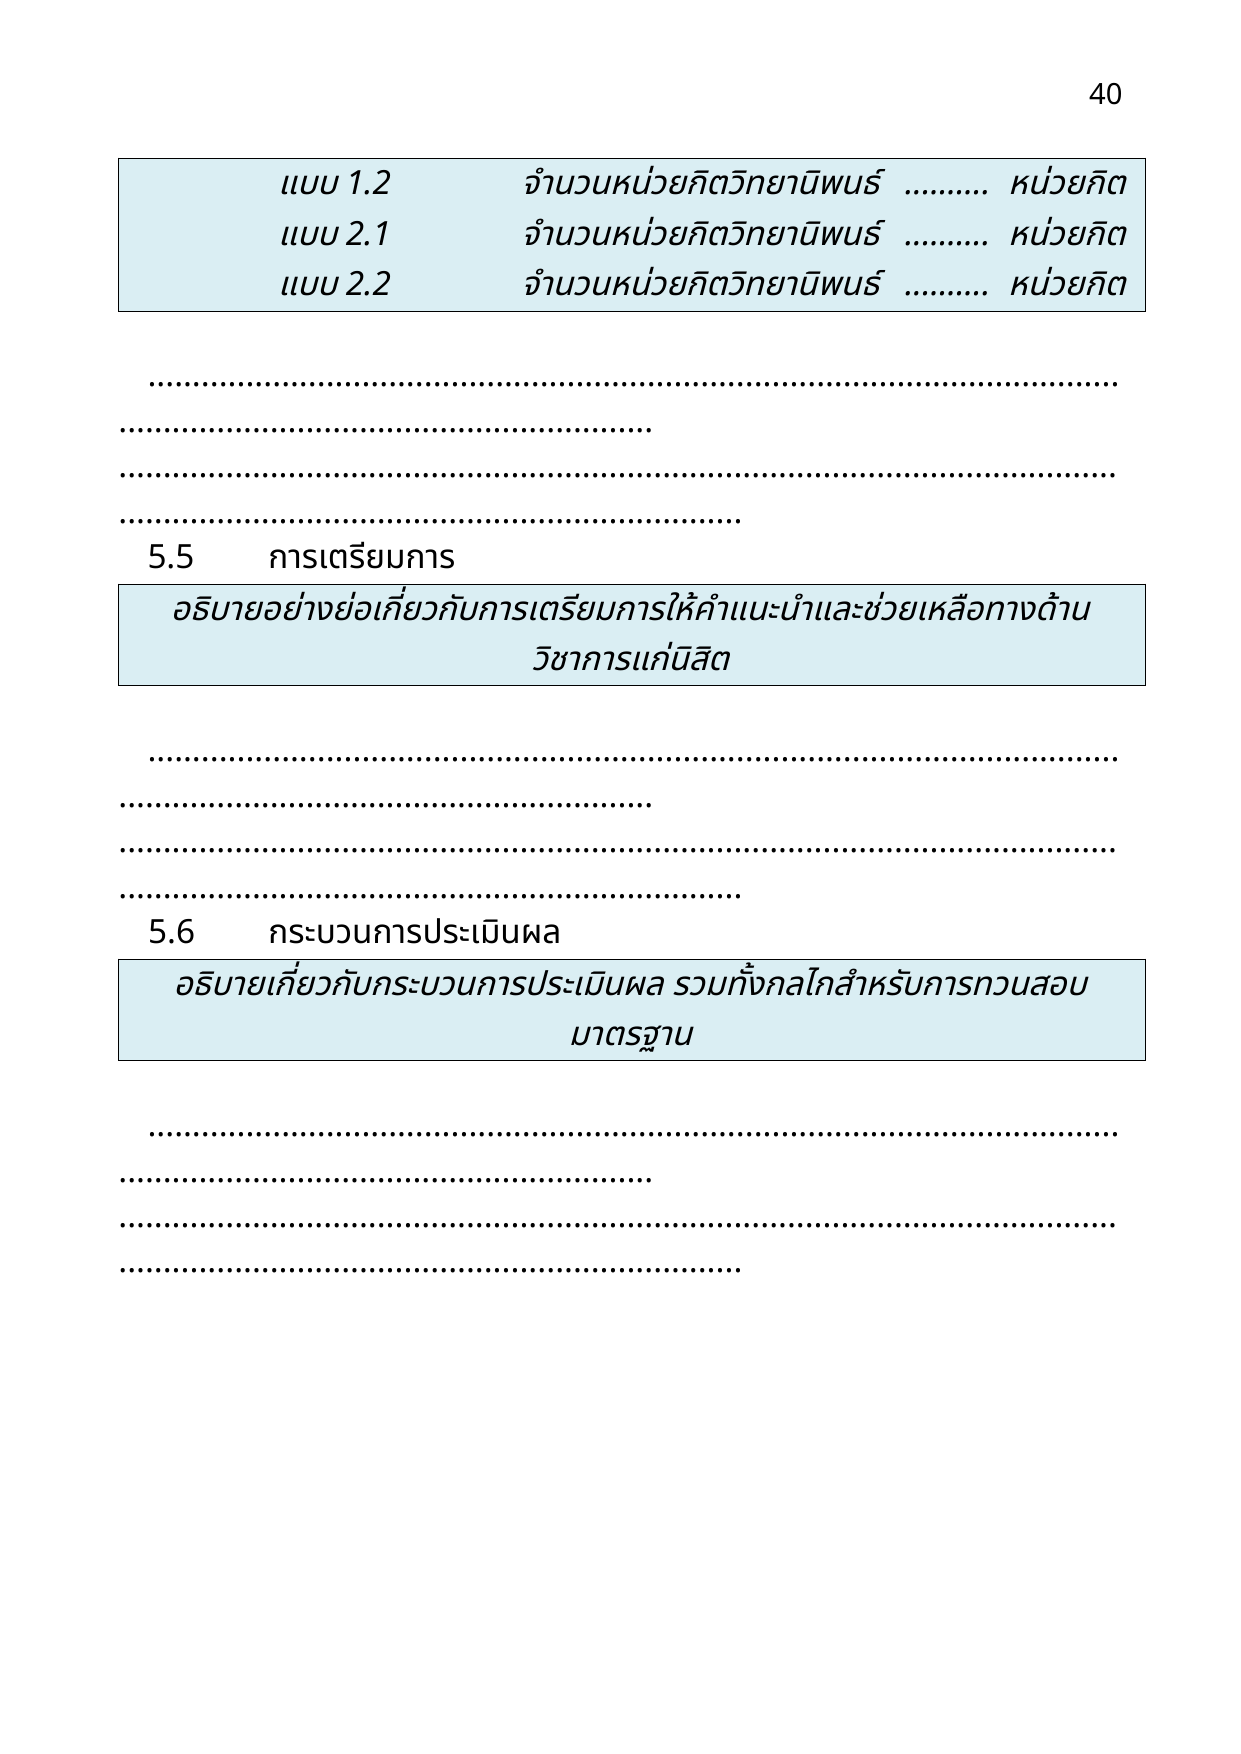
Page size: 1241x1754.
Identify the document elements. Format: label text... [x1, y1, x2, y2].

text ...................................................................................................................................................................................... [118, 442, 1122, 533]
list กระบวนการประเมินผล [148, 908, 1122, 958]
text ...................................................................................................................................................................................... [118, 1192, 1122, 1283]
text ......................................................................................................................................................................... [118, 312, 1122, 442]
text ...................................................................................................................................................................................... [118, 817, 1122, 908]
text ......................................................................................................................................................................... [118, 686, 1122, 817]
table_header อธิบายเกี่ยวกับกระบวนการประเมินผล รวมทั้งกลไกสำหรับการทวนสอบมาตรฐาน [119, 960, 1145, 1060]
table_header อธิบายอย่างย่อเกี่ยวกับการเตรียมการให้คำแนะนำและช่วยเหลือทางด้านวิชาการแก่นิสิต [119, 585, 1145, 685]
text ......................................................................................................................................................................... [118, 1061, 1122, 1192]
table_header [119, 159, 1145, 311]
text 5.5 การเตรียมการ [118, 533, 1122, 583]
